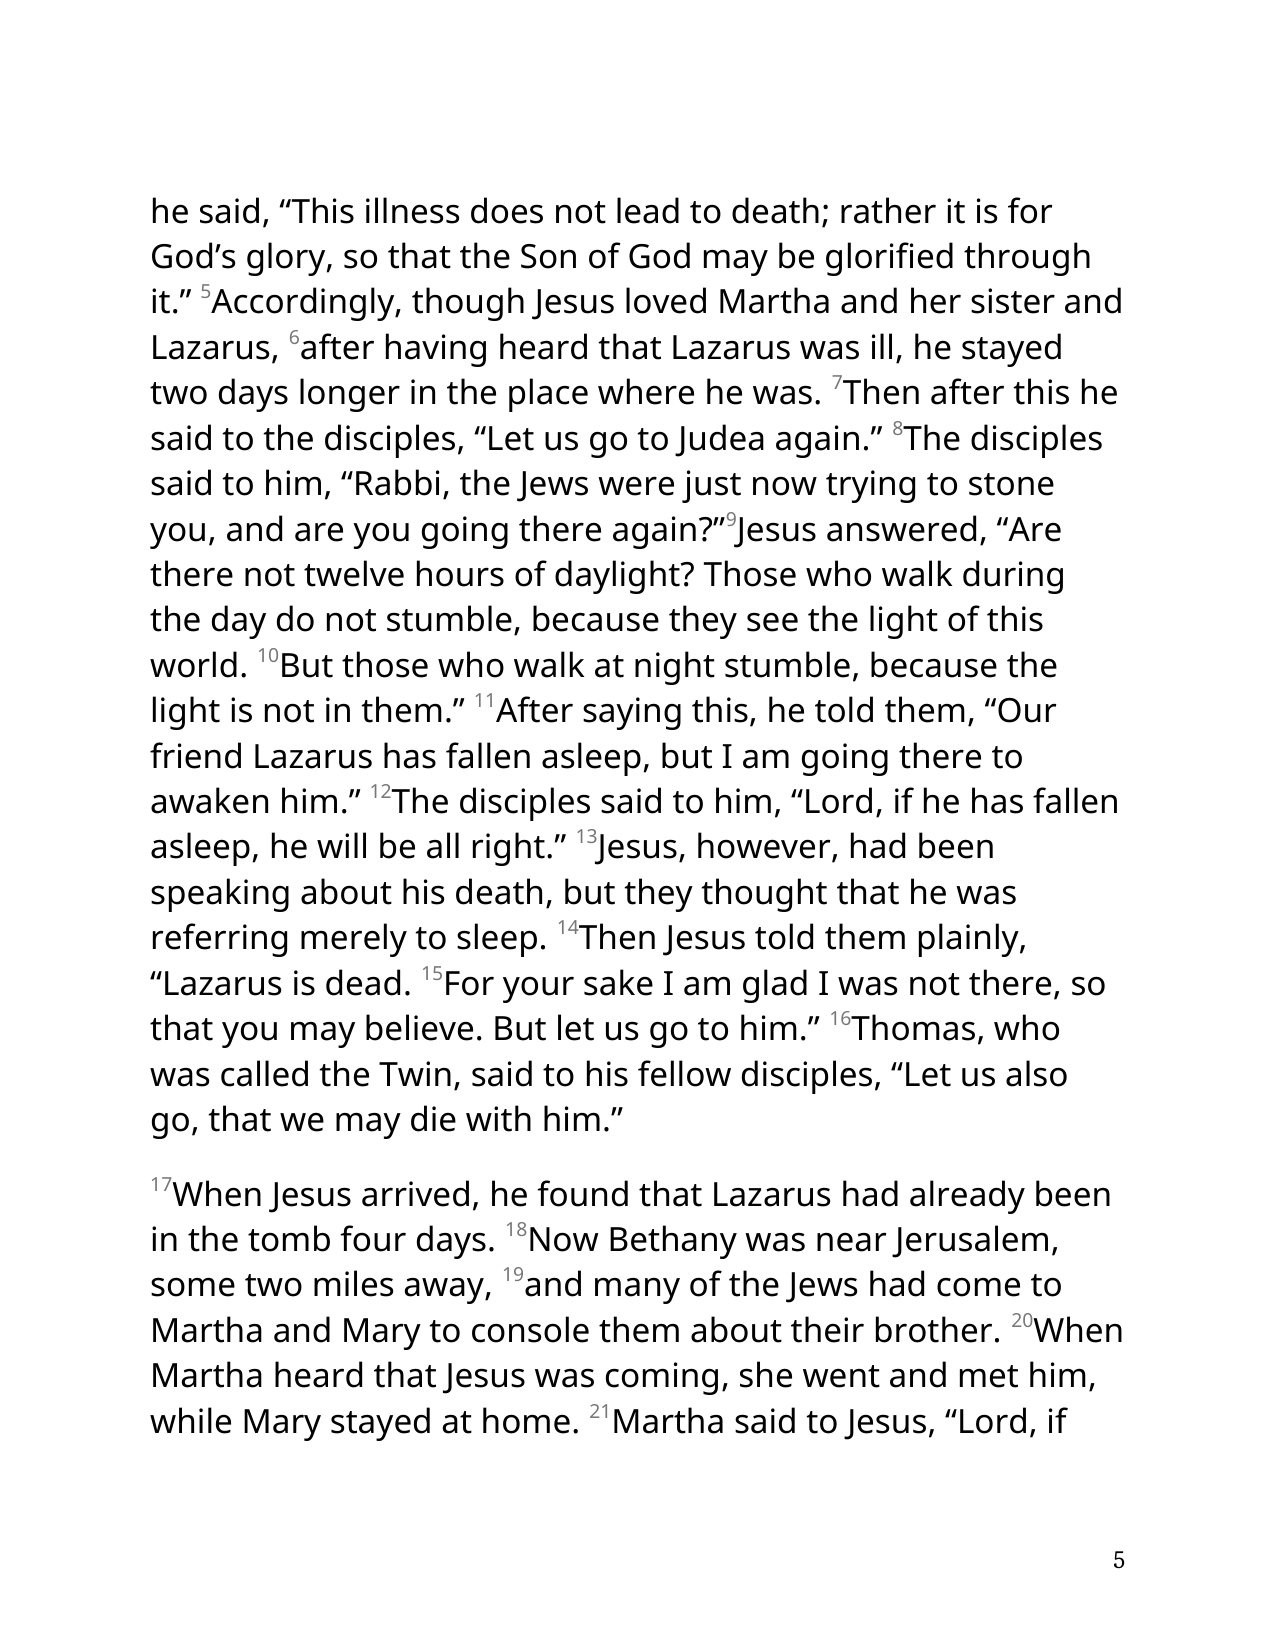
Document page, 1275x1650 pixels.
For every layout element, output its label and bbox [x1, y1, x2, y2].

text [150, 187, 1125, 1141]
text [150, 1170, 1125, 1443]
